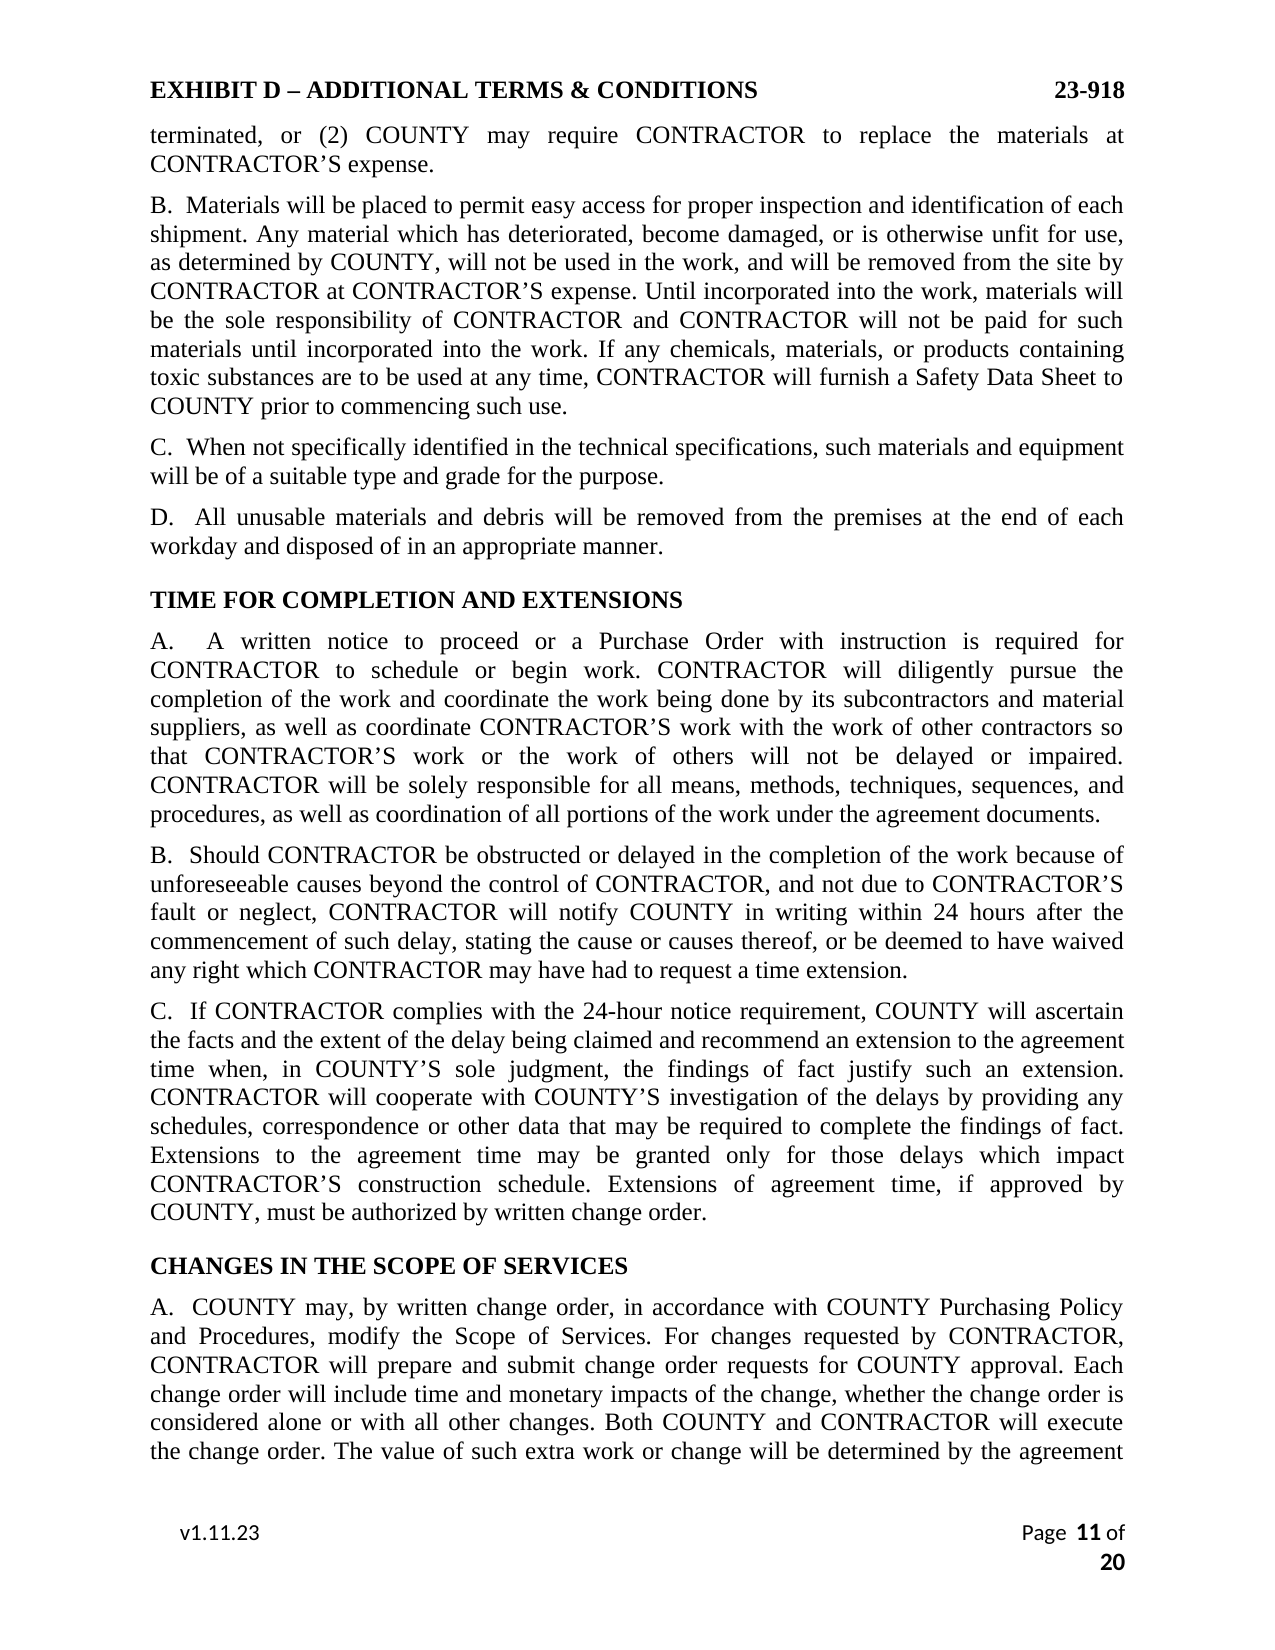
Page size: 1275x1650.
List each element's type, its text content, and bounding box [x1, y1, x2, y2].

text C. If CONTRACTOR complies with the 24-hour notice requirement, COUNTY will ascertain the facts and the extent of the delay being claimed and recommend an extension to the agreement time when, in COUNTY’S sole judgment, the findings of fact justify such an extension. CONTRACTOR will cooperate with COUNTY’S investigation of the delays by providing any schedules, correspondence or other data that may be required to complete the findings of fact. Extensions to the agreement time may be granted only for those delays which impact CONTRACTOR’S construction schedule. Extensions of agreement time, if approved by COUNTY, must be authorized by written change order. [150, 996, 1125, 1226]
text C. When not specifically identified in the technical specifications, such materials and equipment will be of a suitable type and grade for the purpose. [150, 432, 1125, 490]
text D. All unusable materials and debris will be removed from the premises at the end of each workday and disposed of in an appropriate manner. [150, 502, 1125, 560]
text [150, 120, 1125, 177]
subtitle TIME FOR COMPLETION AND EXTENSIONS [150, 585, 1125, 614]
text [150, 1292, 1125, 1465]
subtitle CHANGES IN THE SCOPE OF SERVICES [150, 1251, 1125, 1280]
text A. A written notice to proceed or a Purchase Order with instruction is required for CONTRACTOR to schedule or begin work. CONTRACTOR will diligently pursue the completion of the work and coordinate the work being done by its subcontractors and material suppliers, as well as coordinate CONTRACTOR’S work with the work of other contractors so that CONTRACTOR’S work or the work of others will not be delayed or impaired. CONTRACTOR will be solely responsible for all means, methods, techniques, sequences, and procedures, as well as coordination of all portions of the work under the agreement documents. [150, 626, 1125, 827]
text B. Materials will be placed to permit easy access for proper inspection and identification of each shipment. Any material which has deteriorated, become damaged, or is otherwise unfit for use, as determined by COUNTY, will not be used in the work, and will be removed from the site by CONTRACTOR at CONTRACTOR’S expense. Until incorporated into the work, materials will be the sole responsibility of CONTRACTOR and CONTRACTOR will not be paid for such materials until incorporated into the work. If any chemicals, materials, or products containing toxic substances are to be used at any time, CONTRACTOR will furnish a Safety Data Sheet to COUNTY prior to commencing such use. [150, 190, 1125, 420]
text B. Should CONTRACTOR be obstructed or delayed in the completion of the work because of unforeseeable causes beyond the control of CONTRACTOR, and not due to CONTRACTOR’S fault or neglect, CONTRACTOR will notify COUNTY in writing within 24 hours after the commencement of such delay, stating the cause or causes thereof, or be deemed to have waived any right which CONTRACTOR may have had to request a time extension. [150, 840, 1125, 984]
